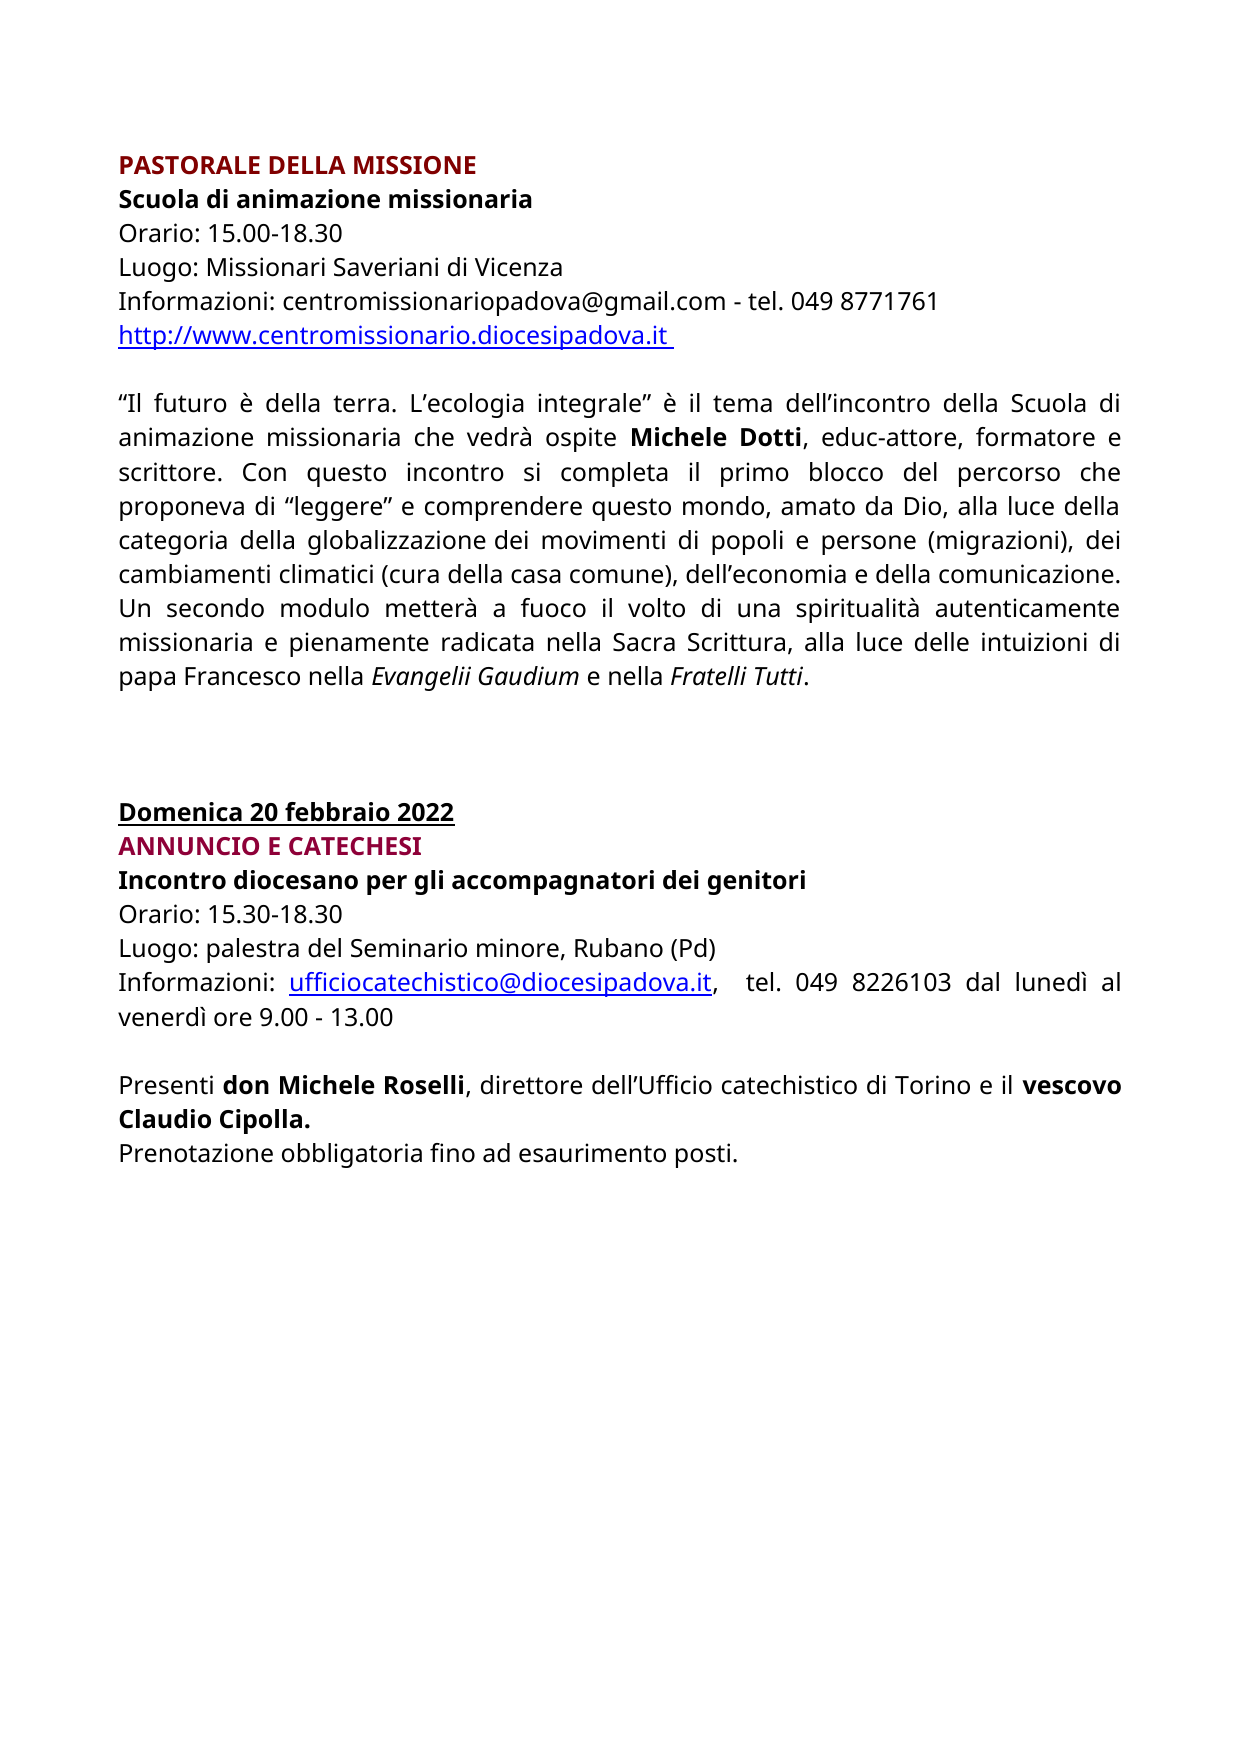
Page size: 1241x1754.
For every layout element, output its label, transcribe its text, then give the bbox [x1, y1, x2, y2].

text Incontro diocesano per gli accompagnatori dei genitori [118, 863, 1122, 897]
text Domenica 20 febbraio 2022 [118, 795, 1122, 829]
text Scuola di animazione missionaria [118, 182, 1122, 216]
text Presenti don Michele Roselli, direttore dell’Ufficio catechistico di Torino e il vescovo Claudio Cipolla. [118, 1067, 1122, 1135]
text http://www.centromissionario.diocesipadova.it [118, 318, 1122, 352]
text Orario: 15.00-18.30 [118, 216, 1122, 250]
text Prenotazione obbligatoria fino ad esaurimento posti. [118, 1135, 1122, 1169]
text Luogo: palestra del Seminario minore, Rubano (Pd) [118, 931, 1122, 965]
text Informazioni: ufficiocatechistico@diocesipadova.it, tel. 049 8226103 dal lunedì al venerdì ore 9.00 - 13.00 [118, 965, 1122, 1033]
text PASTORALE DELLA MISSIONE [118, 148, 1122, 182]
text Luogo: Missionari Saveriani di Vicenza [118, 250, 1122, 284]
text “Il futuro è della terra. L’ecologia integrale” è il tema dell’incontro della Scuola di animazione missionaria che vedrà ospite Michele Dotti, educ-attore, formatore e scrittore. Con questo incontro si completa il primo blocco del percorso che proponeva di “leggere” e comprendere questo mondo, amato da Dio, alla luce della categoria della globalizzazione dei movimenti di popoli e persone (migrazioni), dei cambiamenti climatici (cura della casa comune), dell’economia e della comunicazione. Un secondo modulo metterà a fuoco il volto di una spiritualità autenticamente missionaria e pienamente radicata nella Sacra Scrittura, alla luce delle intuizioni di papa Francesco nella Evangelii Gaudium e nella Fratelli Tutti. [118, 386, 1122, 693]
text Informazioni: centromissionariopadova@gmail.com - tel. 049 8771761 [118, 284, 1122, 318]
text Orario: 15.30-18.30 [118, 897, 1122, 931]
text ANNUNCIO E CATECHESI [118, 829, 1122, 863]
